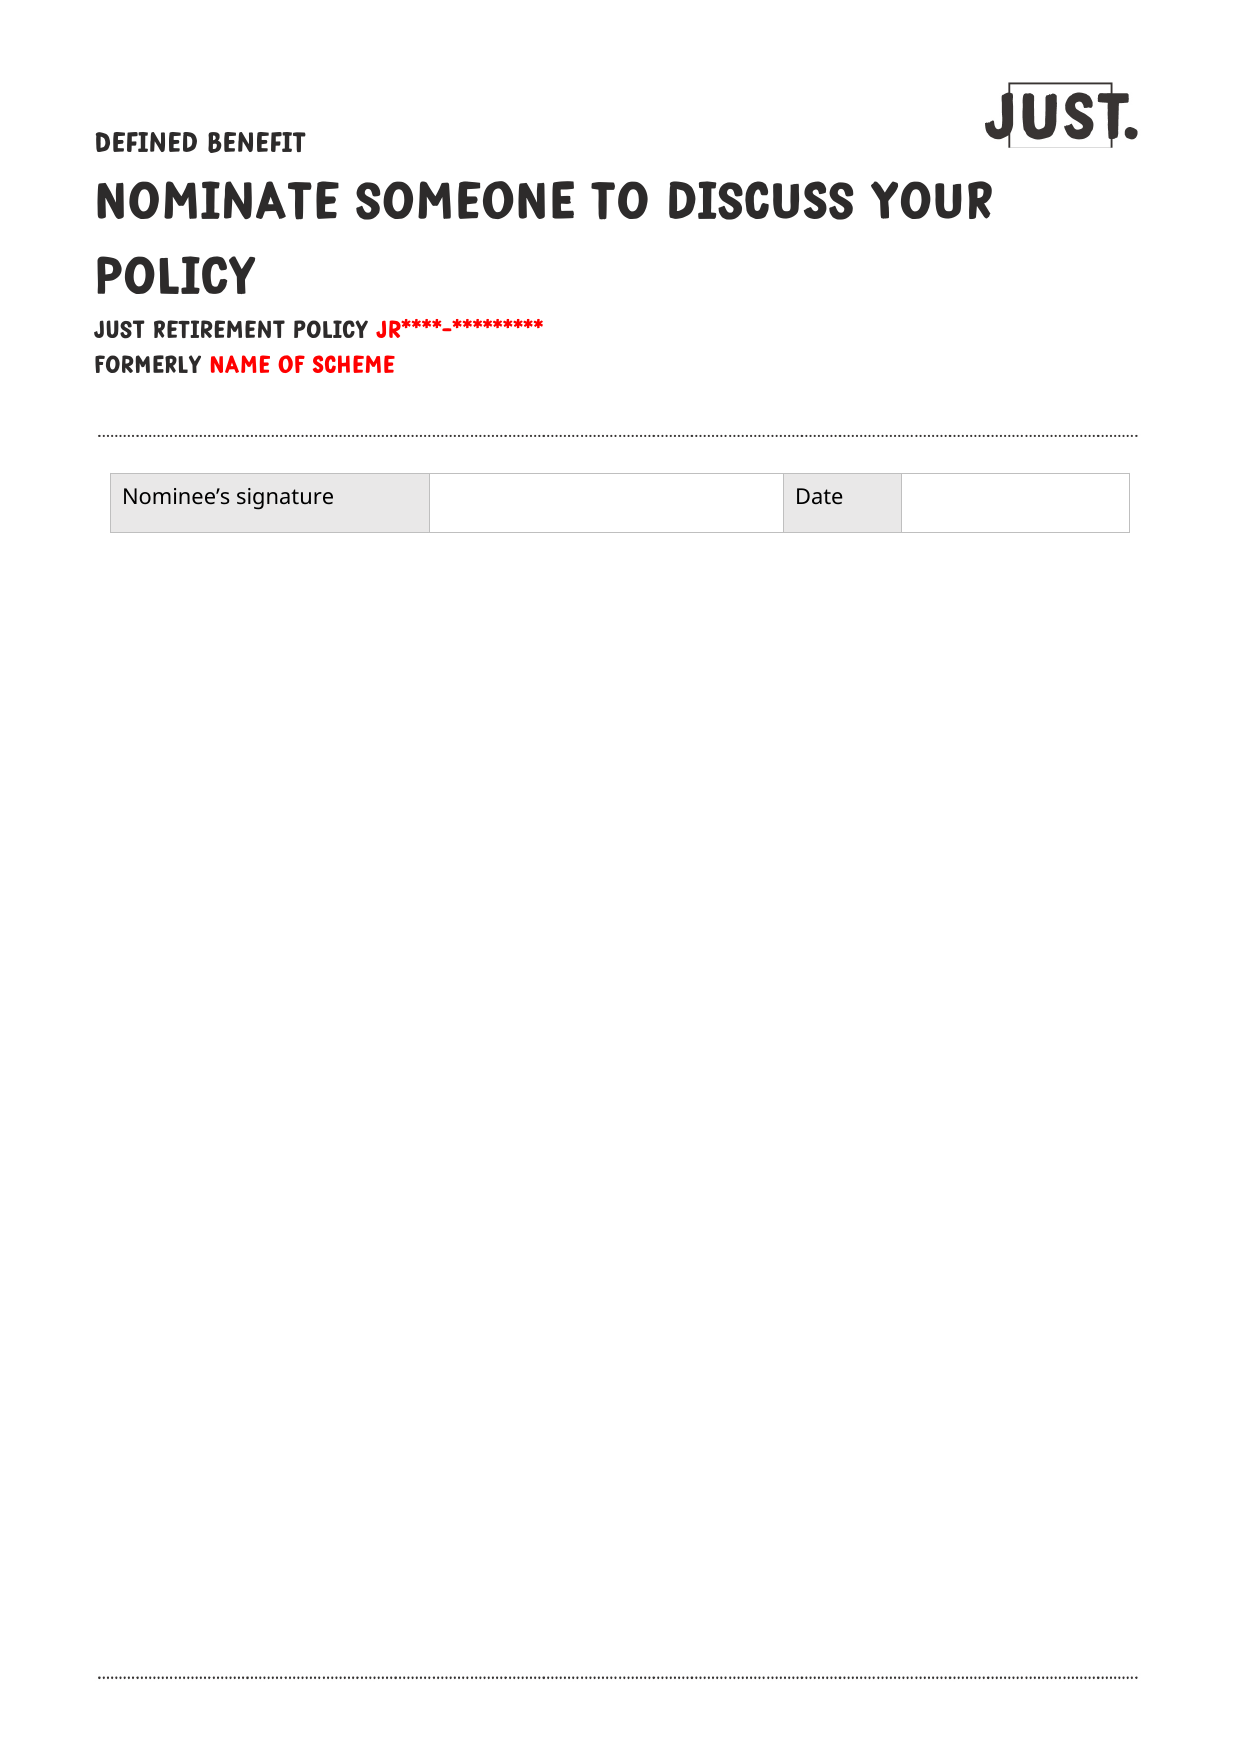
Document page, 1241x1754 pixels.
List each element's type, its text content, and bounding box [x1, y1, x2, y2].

table_cell Date [784, 474, 901, 532]
table_cell Nominee’s signature [111, 474, 429, 532]
table_cell [430, 474, 783, 532]
picture [0, 0, 1241, 1754]
table_cell [902, 474, 1129, 532]
